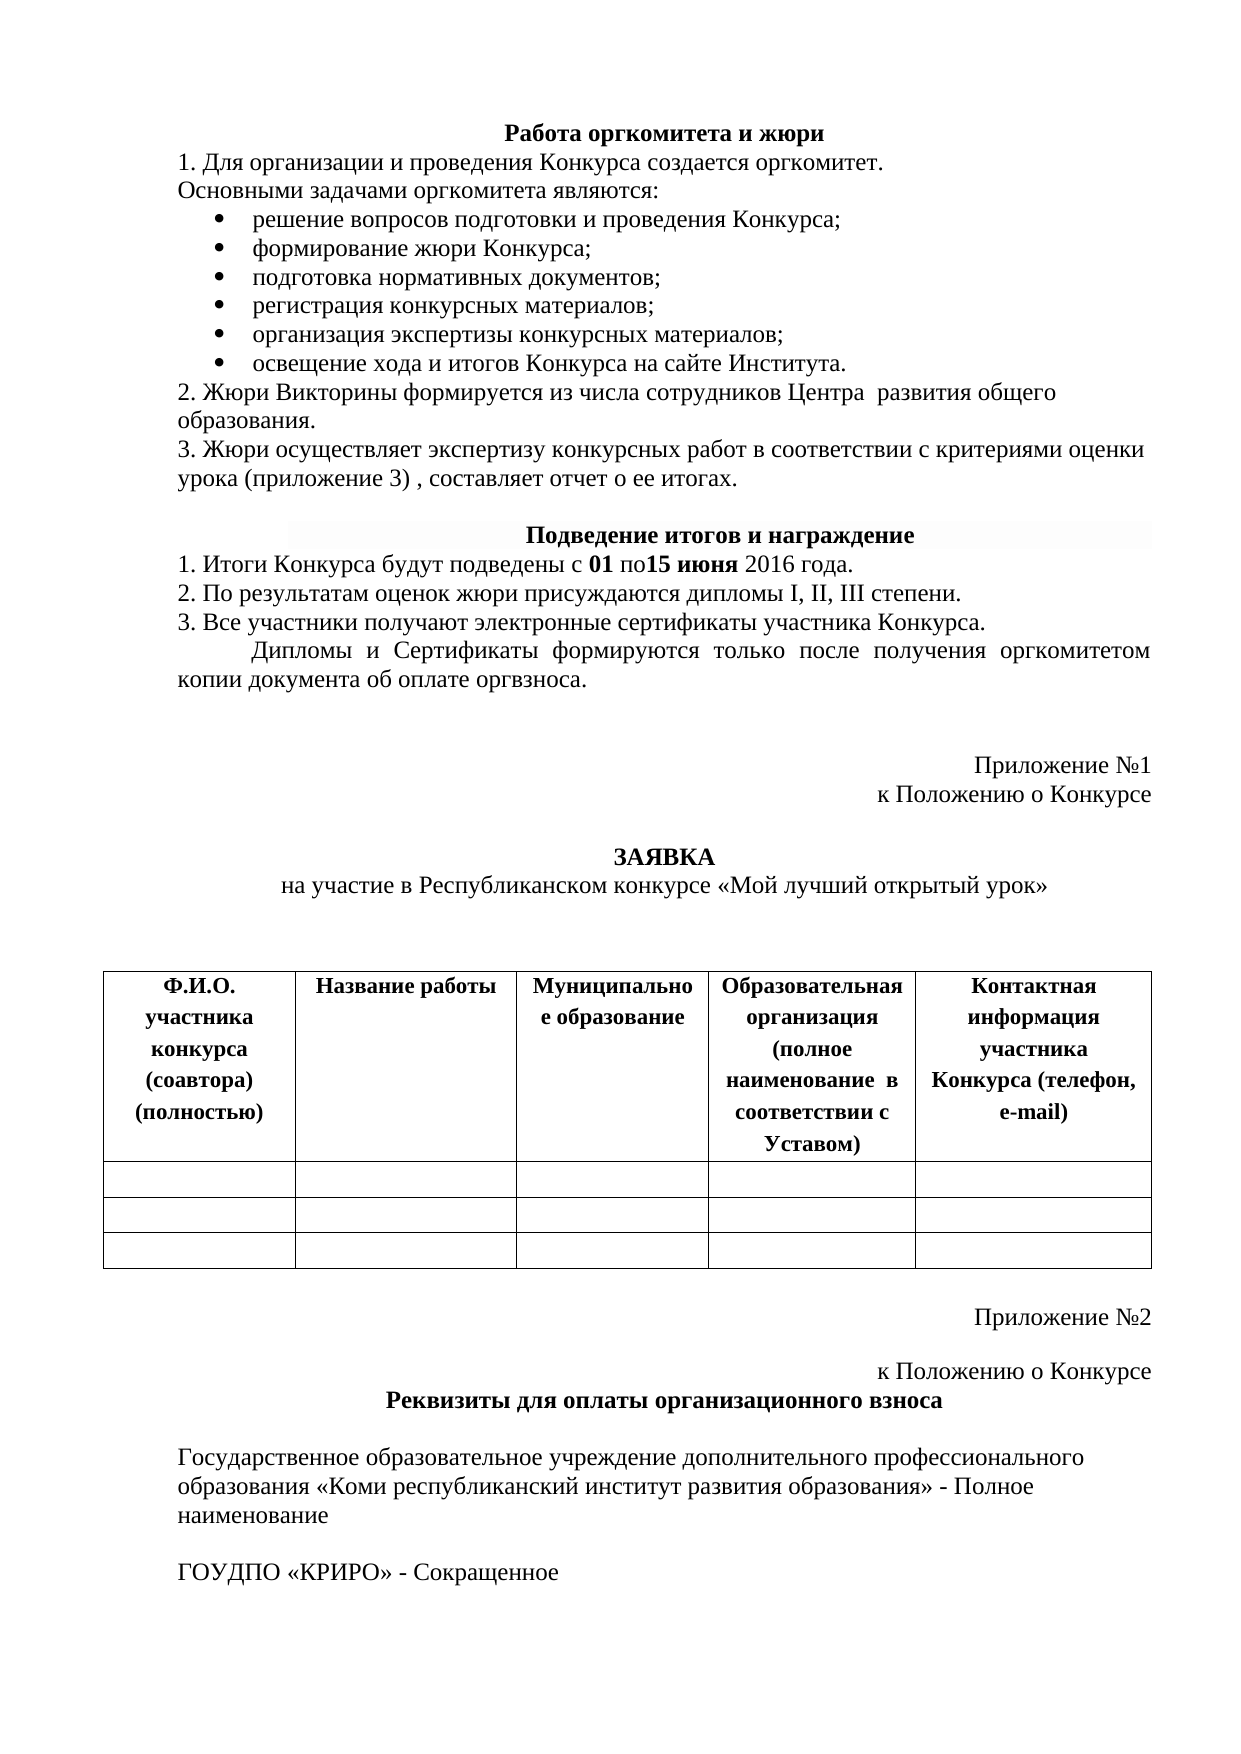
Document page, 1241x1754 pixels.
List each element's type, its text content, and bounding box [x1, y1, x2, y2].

list регистрация конкурсных материалов; [215, 291, 1152, 319]
list подготовка нормативных документов; [215, 262, 1152, 291]
table_cell [296, 1233, 516, 1268]
table_cell [916, 1233, 1151, 1268]
text ГОУДПО «КРИРО» - Сокращенное [177, 1557, 1152, 1586]
table_header Название работы [296, 972, 516, 1161]
text 3. Все участники получают электронные сертификаты участника Конкурса. [177, 607, 1152, 636]
text к Положению о Конкурсе [177, 1356, 1152, 1385]
text Основными задачами оргкомитета являются: [177, 176, 1152, 204]
table_cell [104, 1233, 295, 1268]
text 1. Для организации и проведения Конкурса создается оргкомитет. [177, 147, 1152, 176]
table_header Контактная информация участника Конкурса (телефон, e-mail) [916, 972, 1151, 1161]
text к Положению о Конкурсе [177, 779, 1152, 808]
text 2. По результатам оценок жюри присуждаются дипломы I, II, III степени. [177, 578, 1152, 607]
text на участие в Республиканском конкурсе «Мой лучший открытый урок» [177, 870, 1152, 899]
text Реквизиты для оплаты организационного взноса [177, 1385, 1152, 1414]
table_cell [517, 1198, 708, 1232]
table_cell [916, 1198, 1151, 1232]
table_cell [296, 1198, 516, 1232]
list формирование жюри Конкурса; [215, 233, 1152, 262]
table_header Образовательная организация (полное наименование в соответствии с Уставом) [709, 972, 915, 1161]
text 3. Жюри осуществляет экспертизу конкурсных работ в соответствии с критериями оценки урока (приложение 3) , составляет отчет о ее итогах. [177, 434, 1152, 492]
text Приложение №1 [177, 751, 1152, 779]
text Государственное образовательное учреждение дополнительного профессионального образования «Коми республиканский институт развития образования» - Полное наименование [177, 1442, 1152, 1529]
text 2. Жюри Викторины формируется из числа сотрудников Центра развития общего образования. [177, 377, 1152, 434]
list Подведение итогов и награждение [288, 521, 1152, 549]
text Работа оргкомитета и жюри [177, 118, 1152, 147]
text ЗАЯВКА [177, 842, 1152, 870]
table_header Ф.И.О. участника конкурса (соавтора) (полностью) [104, 972, 295, 1161]
text Дипломы и Сертификаты формируются только после получения оргкомитетом копии документа об оплате оргвзноса. [177, 636, 1152, 693]
table_cell [517, 1233, 708, 1268]
list освещение хода и итогов Конкурса на сайте Института. [215, 348, 1152, 377]
table_cell [104, 1198, 295, 1232]
table_cell [916, 1162, 1151, 1197]
text 1. Итоги Конкурса будут подведены с 01 по15 июня 2016 года. [177, 549, 1152, 578]
table_cell [296, 1162, 516, 1197]
table_cell [104, 1162, 295, 1197]
table_header Муниципальное образование [517, 972, 708, 1161]
table_cell [709, 1233, 915, 1268]
table_cell [709, 1198, 915, 1232]
table_cell [517, 1162, 708, 1197]
table_cell [709, 1162, 915, 1197]
list организация экспертизы конкурсных материалов; [215, 319, 1152, 348]
list решение вопросов подготовки и проведения Конкурса; [215, 204, 1152, 233]
text Приложение №2 [177, 1302, 1152, 1331]
